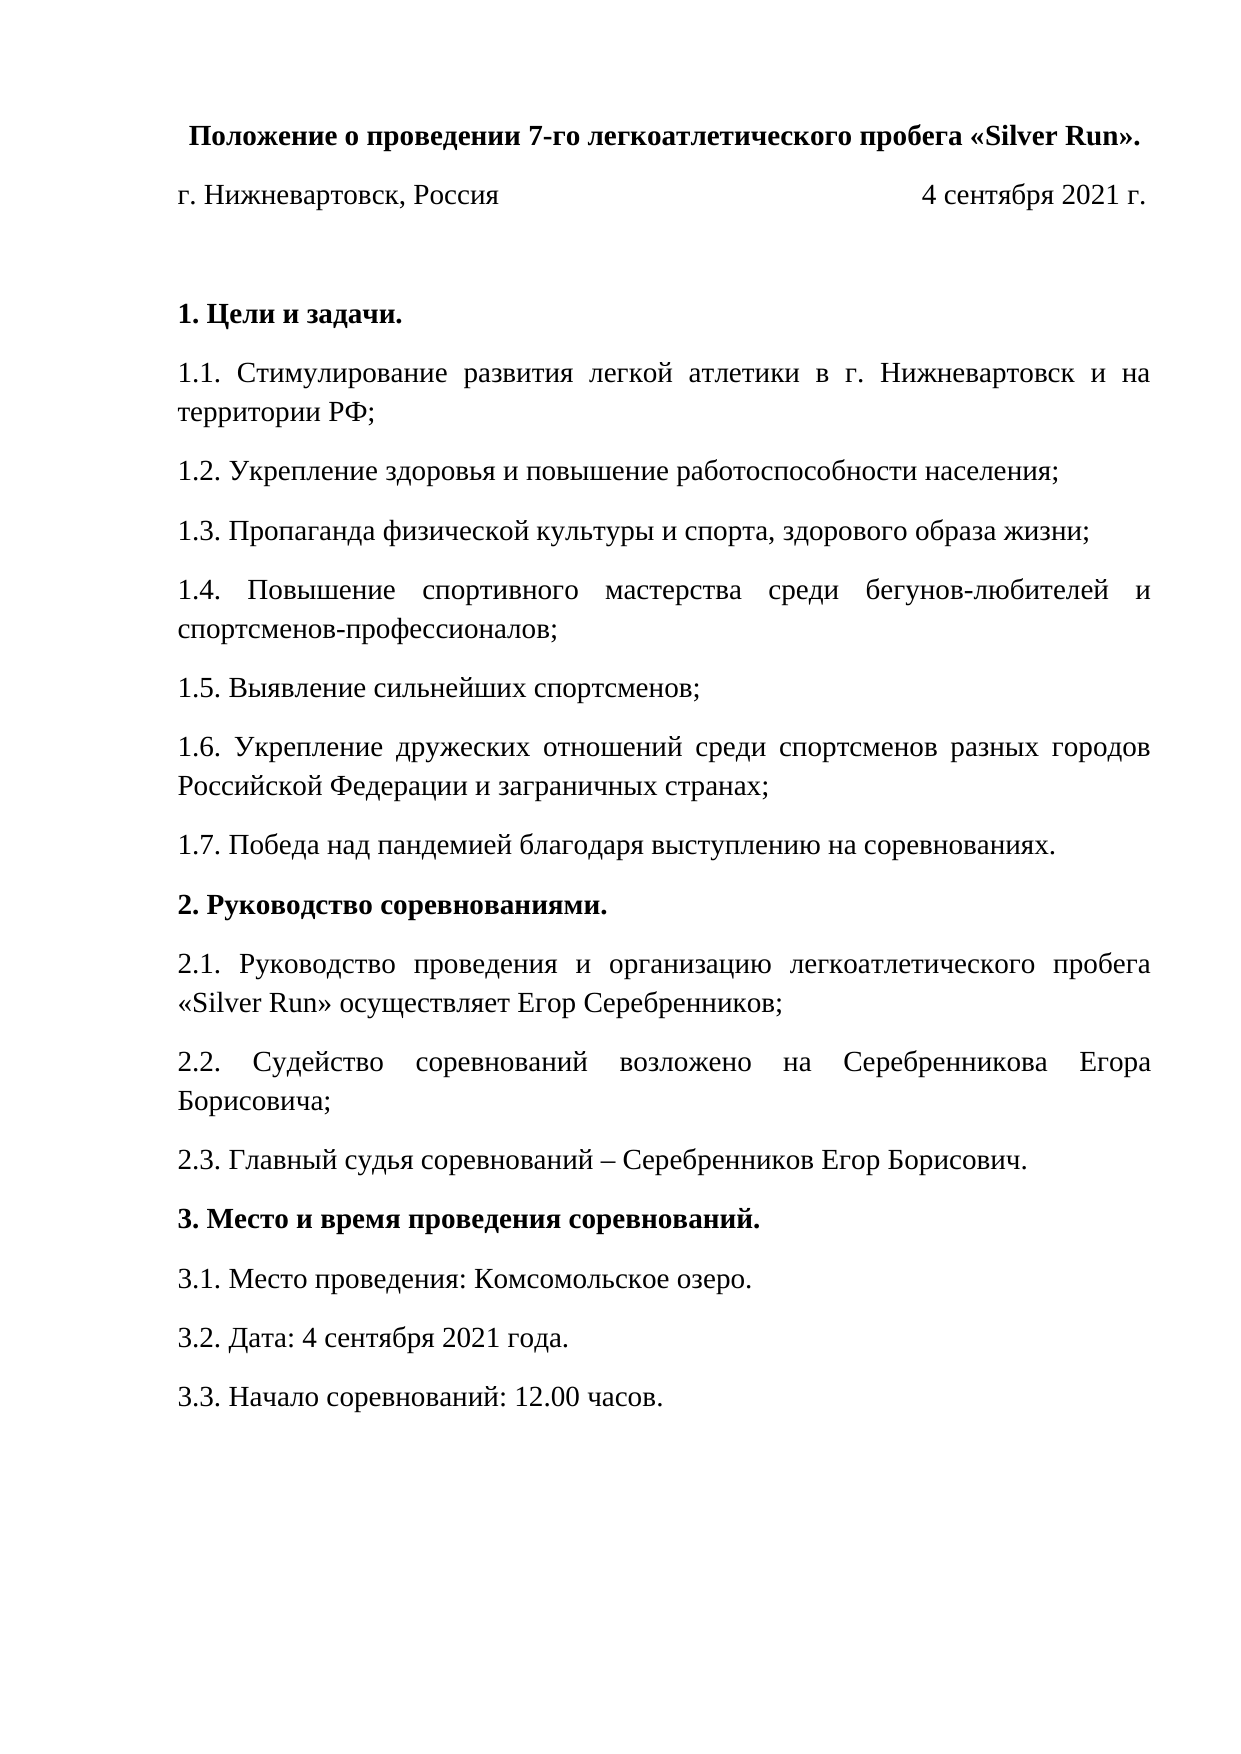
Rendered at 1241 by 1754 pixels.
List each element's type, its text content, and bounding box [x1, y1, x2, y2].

text 1.3. Пропаганда физической культуры и спорта, здорового образа жизни; [177, 513, 1152, 546]
text 3.3. Начало соревнований: 12.00 часов. [177, 1379, 1152, 1413]
text 2. Руководство соревнованиями. [177, 887, 1152, 920]
text 1.6. Укрепление дружеских отношений среди спортсменов разных городов Российской Федерации и заграничных странах; [177, 729, 1152, 802]
text 1.2. Укрепление здоровья и повышение работоспособности населения; [177, 453, 1152, 487]
text 1.7. Победа над пандемией благодаря выступлению на соревнованиях. [177, 827, 1152, 861]
text 1. Цели и задачи. [177, 296, 1152, 330]
text 2.1. Руководство проведения и организацию легкоатлетического пробега «Silver Run» осуществляет Егор Серебренников; [177, 946, 1152, 1018]
text 2.2. Судейство соревнований возложено на Серебренникова Егора Борисовича; [177, 1044, 1152, 1116]
text г. Нижневартовск, Россия 4 сентября 2021 г. [177, 177, 1152, 211]
text 1.5. Выявление сильнейших спортсменов; [177, 670, 1152, 704]
text 1.1. Стимулирование развития легкой атлетики в г. Нижневартовск и на территории РФ; [177, 356, 1152, 428]
text 3.2. Дата: 4 сентября 2021 года. [177, 1320, 1152, 1354]
text 1.4. Повышение спортивного мастерства среди бегунов-любителей и спортсменов-профессионалов; [177, 572, 1152, 644]
text 3. Место и время проведения соревнований. [177, 1201, 1152, 1235]
text 2.3. Главный судья соревнований – Серебренников Егор Борисович. [177, 1142, 1152, 1176]
text Положение о проведении 7-го легкоатлетического пробега «Silver Run». [177, 118, 1152, 152]
text 3.1. Место проведения: Комсомольское озеро. [177, 1261, 1152, 1294]
